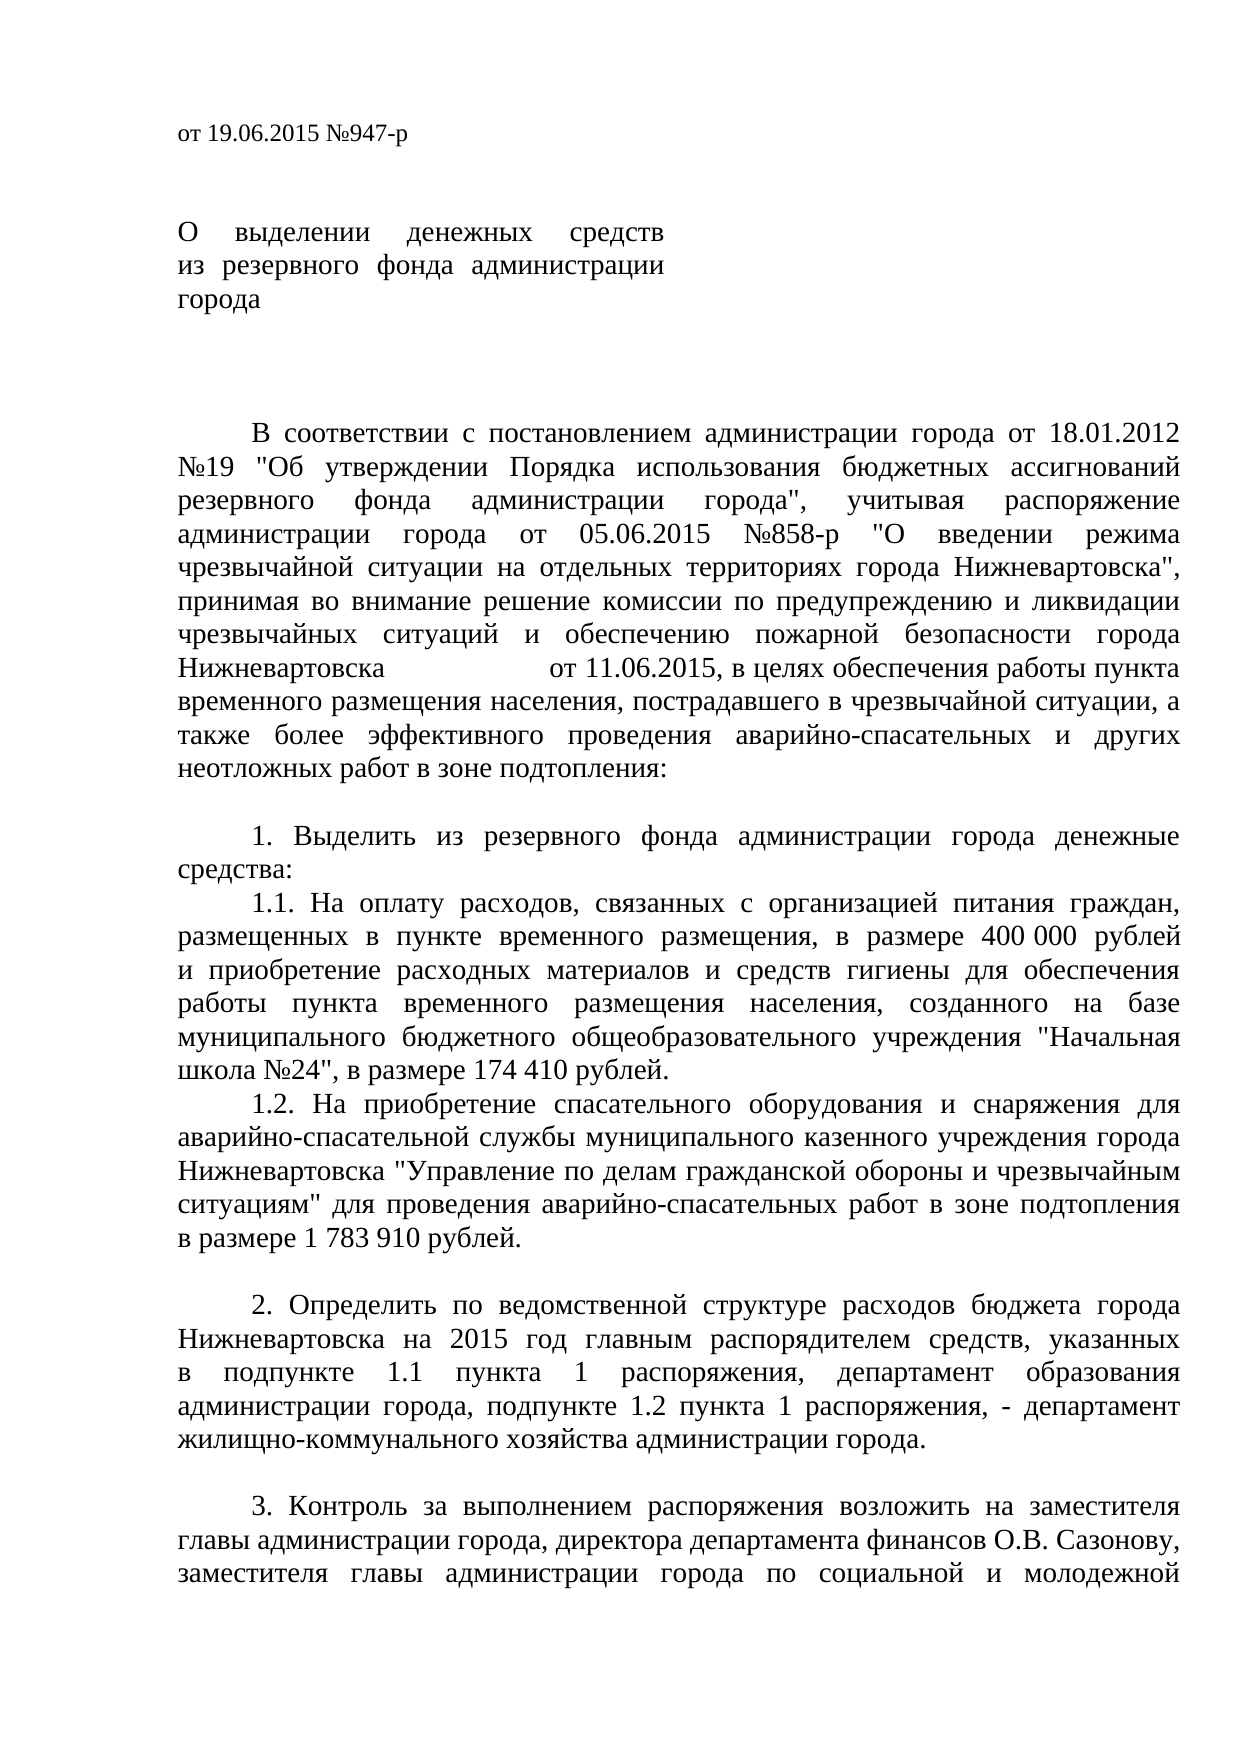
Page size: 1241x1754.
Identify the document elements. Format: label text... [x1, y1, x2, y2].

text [177, 1488, 1181, 1589]
text 2. Определить по ведомственной структуре расходов бюджета города Нижневартовска на 2015 год главным распорядителем средств, указанных в подпункте 1.1 пункта 1 распоряжения, департамент образования администрации города, подпункте 1.2 пункта 1 распоряжения, - департамент жилищно-коммунального хозяйства администрации города. [177, 1287, 1181, 1455]
text 1. Выделить из резервного фонда администрации города денежные средства: [177, 818, 1181, 885]
text 1.2. На приобретение спасательного оборудования и снаряжения для аварийно-спасательной службы муниципального казенного учреждения города Нижневартовска "Управление по делам гражданской обороны и чрезвычайным ситуациям" для проведения аварийно-спасательных работ в зоне подтопления в размере 1 783 910 рублей. [177, 1086, 1181, 1254]
text О выделении денежных средств из резервного фонда администрации города [177, 214, 664, 314]
text В соответствии с постановлением администрации города от 18.01.2012 №19 "Об утверждении Порядка использования бюджетных ассигнований резервного фонда администрации города", учитывая распоряжение администрации города от 05.06.2015 №858-р "О введении режима чрезвычайной ситуации на отдельных территориях города Нижневартовска", принимая во внимание решение комиссии по предупреждению и ликвидации чрезвычайных ситуаций и обеспечению пожарной безопасности города Нижневартовска от 11.06.2015, в целях обеспечения работы пункта временного размещения населения, пострадавшего в чрезвычайной ситуации, а также более эффективного проведения аварийно-спасательных и других неотложных работ в зоне подтопления: [177, 415, 1181, 784]
text от 19.06.2015 №947-р [177, 118, 664, 147]
text 1.1. На оплату расходов, связанных с организацией питания граждан, размещенных в пункте временного размещения, в размере 400 000 рублей и приобретение расходных материалов и средств гигиены для обеспечения работы пункта временного размещения населения, созданного на базе муниципального бюджетного общеобразовательного учреждения "Начальная школа №24", в размере 174 410 рублей. [177, 885, 1181, 1086]
